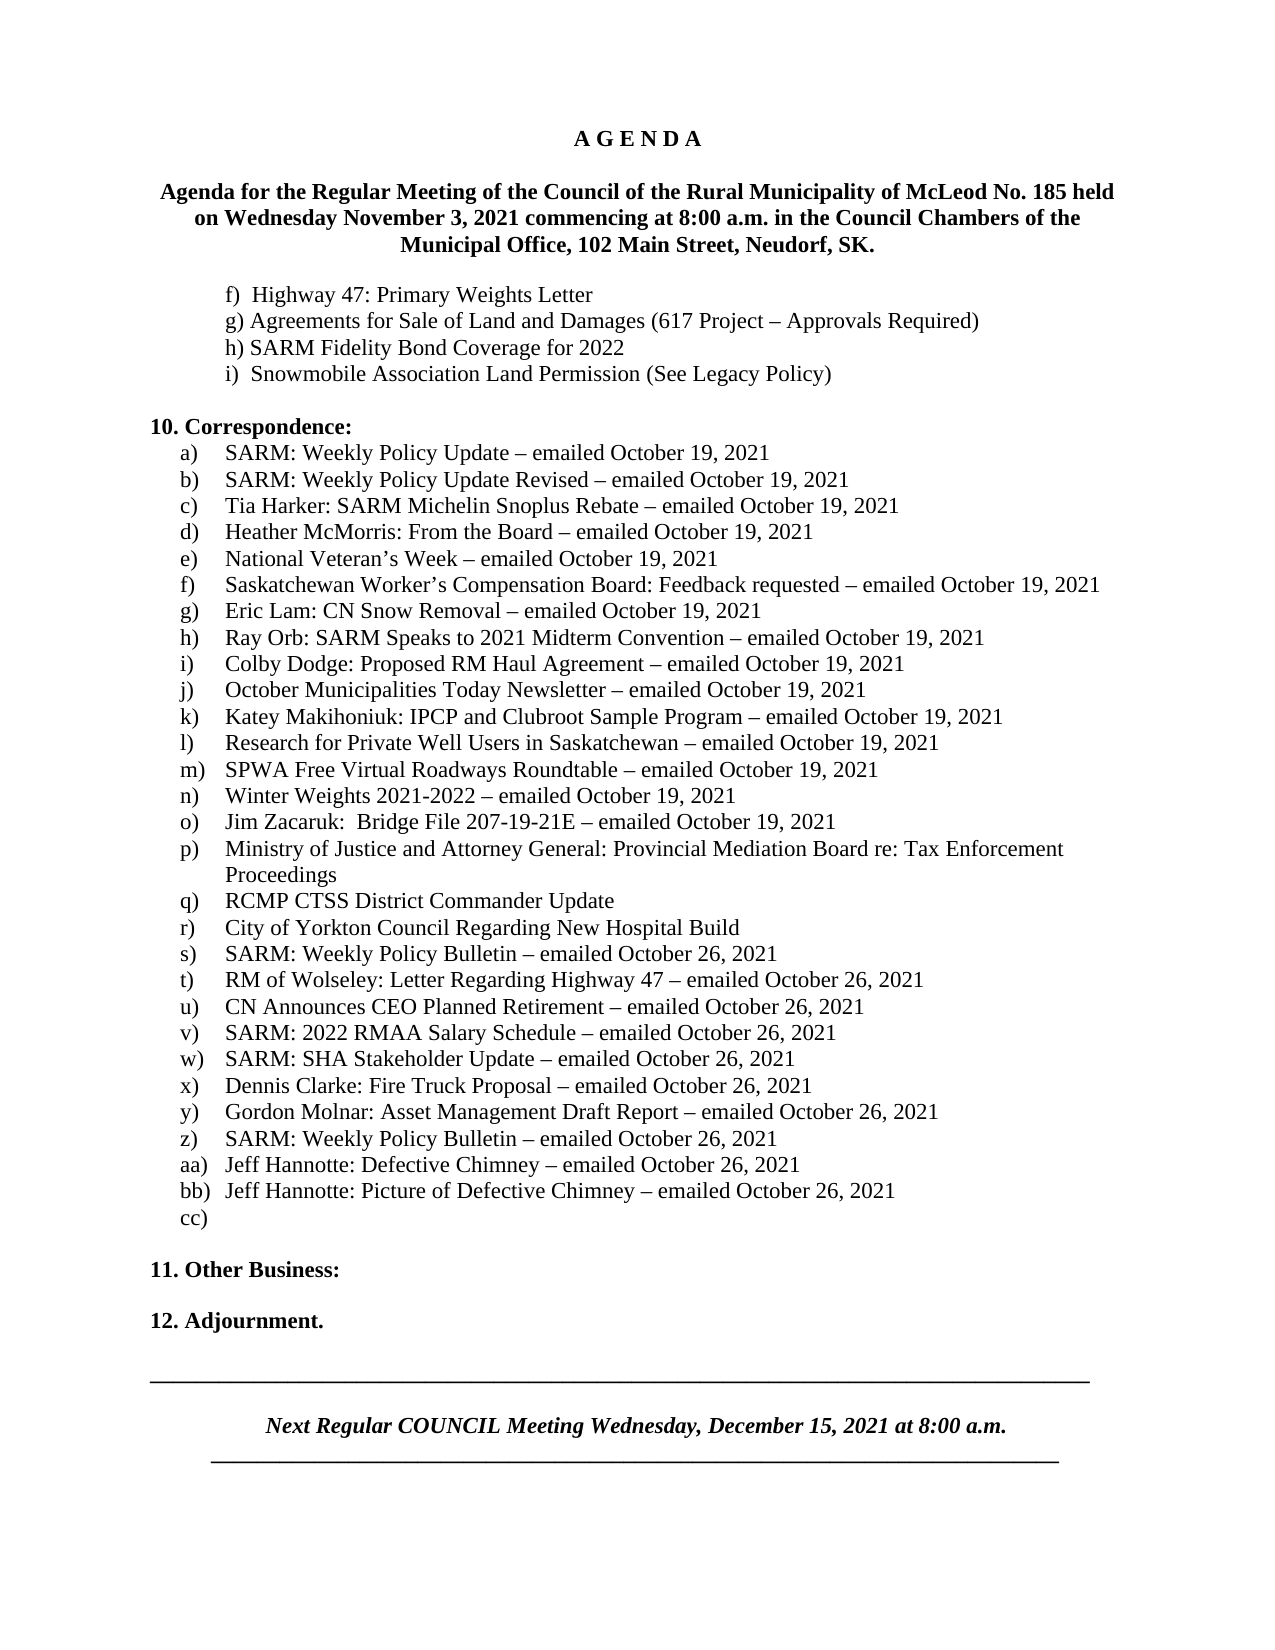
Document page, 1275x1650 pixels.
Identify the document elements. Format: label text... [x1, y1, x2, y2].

text g) Agreements for Sale of Land and Damages (617 Project – Approvals Required) [150, 308, 1125, 334]
text h) SARM Fidelity Bond Coverage for 2022 [150, 334, 1125, 360]
list SARM: SHA Stakeholder Update – emailed October 26, 2021 [150, 1046, 1125, 1072]
text f) Highway 47: Primary Weights Letter [150, 281, 1125, 308]
list Jim Zacaruk: Bridge File 207-19-21E – emailed October 19, 2021 [150, 808, 1125, 835]
text 12. Adjournment. [150, 1307, 1125, 1333]
list Jeff Hannotte: Picture of Defective Chimney – emailed October 26, 2021 [150, 1177, 1125, 1204]
text i) Snowmobile Association Land Permission (See Legacy Policy) [150, 360, 1125, 387]
list Katey Makihoniuk: IPCP and Clubroot Sample Program – emailed October 19, 2021 [150, 703, 1125, 729]
list Heather McMorris: From the Board – emailed October 19, 2021 [150, 518, 1125, 545]
text Next Regular COUNCIL Meeting Wednesday, December 15, 2021 at 8:00 a.m. [150, 1412, 1125, 1438]
list Jeff Hannotte: Defective Chimney – emailed October 26, 2021 [150, 1151, 1125, 1177]
list City of Yorkton Council Regarding New Hospital Build [150, 914, 1125, 940]
list Saskatchewan Worker’s Compensation Board: Feedback requested – emailed October 19, 2021 [150, 571, 1125, 597]
list Dennis Clarke: Fire Truck Proposal – emailed October 26, 2021 [150, 1072, 1125, 1098]
list October Municipalities Today Newsletter – emailed October 19, 2021 [150, 677, 1125, 703]
list Tia Harker: SARM Michelin Snoplus Rebate – emailed October 19, 2021 [150, 492, 1125, 518]
list CN Announces CEO Planned Retirement – emailed October 26, 2021 [150, 993, 1125, 1019]
text __________________________________________________________________________________ [150, 1359, 1125, 1386]
list Winter Weights 2021-2022 – emailed October 19, 2021 [150, 782, 1125, 808]
list Gordon Molnar: Asset Management Draft Report – emailed October 26, 2021 [150, 1098, 1125, 1124]
list SARM: Weekly Policy Update – emailed October 19, 2021 [150, 439, 1125, 466]
list RCMP CTSS District Commander Update [150, 887, 1125, 914]
list Eric Lam: CN Snow Removal – emailed October 19, 2021 [150, 597, 1125, 624]
list Ministry of Justice and Attorney General: Provincial Mediation Board re: Tax Enforcement Proceedings [150, 835, 1125, 887]
list SARM: Weekly Policy Bulletin – emailed October 26, 2021 [150, 940, 1125, 966]
list Ray Orb: SARM Speaks to 2021 Midterm Convention – emailed October 19, 2021 [150, 624, 1125, 650]
list Research for Private Well Users in Saskatchewan – emailed October 19, 2021 [150, 729, 1125, 756]
list Colby Dodge: Proposed RM Haul Agreement – emailed October 19, 2021 [150, 650, 1125, 677]
list SARM: Weekly Policy Update Revised – emailed October 19, 2021 [150, 466, 1125, 492]
text __________________________________________________________________________ [150, 1438, 1125, 1465]
text 11. Other Business: [150, 1256, 1125, 1283]
list SARM: Weekly Policy Bulletin – emailed October 26, 2021 [150, 1124, 1125, 1151]
list RM of Wolseley: Letter Regarding Highway 47 – emailed October 26, 2021 [150, 966, 1125, 993]
text 10. Correspondence: [150, 413, 1125, 439]
list SPWA Free Virtual Roadways Roundtable – emailed October 19, 2021 [150, 756, 1125, 782]
list National Veteran’s Week – emailed October 19, 2021 [150, 545, 1125, 571]
list SARM: 2022 RMAA Salary Schedule – emailed October 26, 2021 [150, 1019, 1125, 1046]
